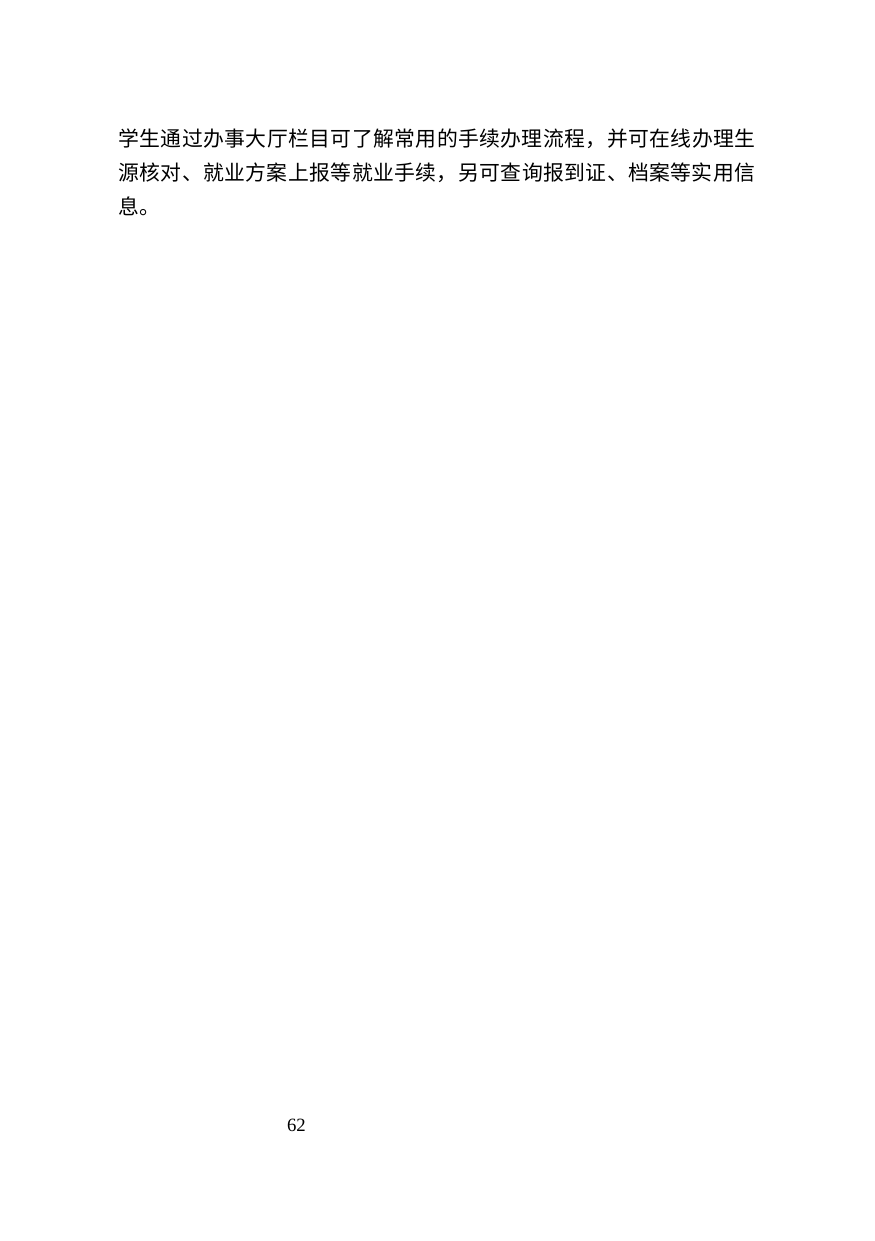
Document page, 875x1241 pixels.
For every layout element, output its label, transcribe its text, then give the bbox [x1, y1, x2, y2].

text 学生通过办事大厅栏目可了解常用的手续办理流程，并可在线办理生源核对、就业方案上报等就业手续，另可查询报到证、档案等实用信息。 [118, 120, 756, 222]
